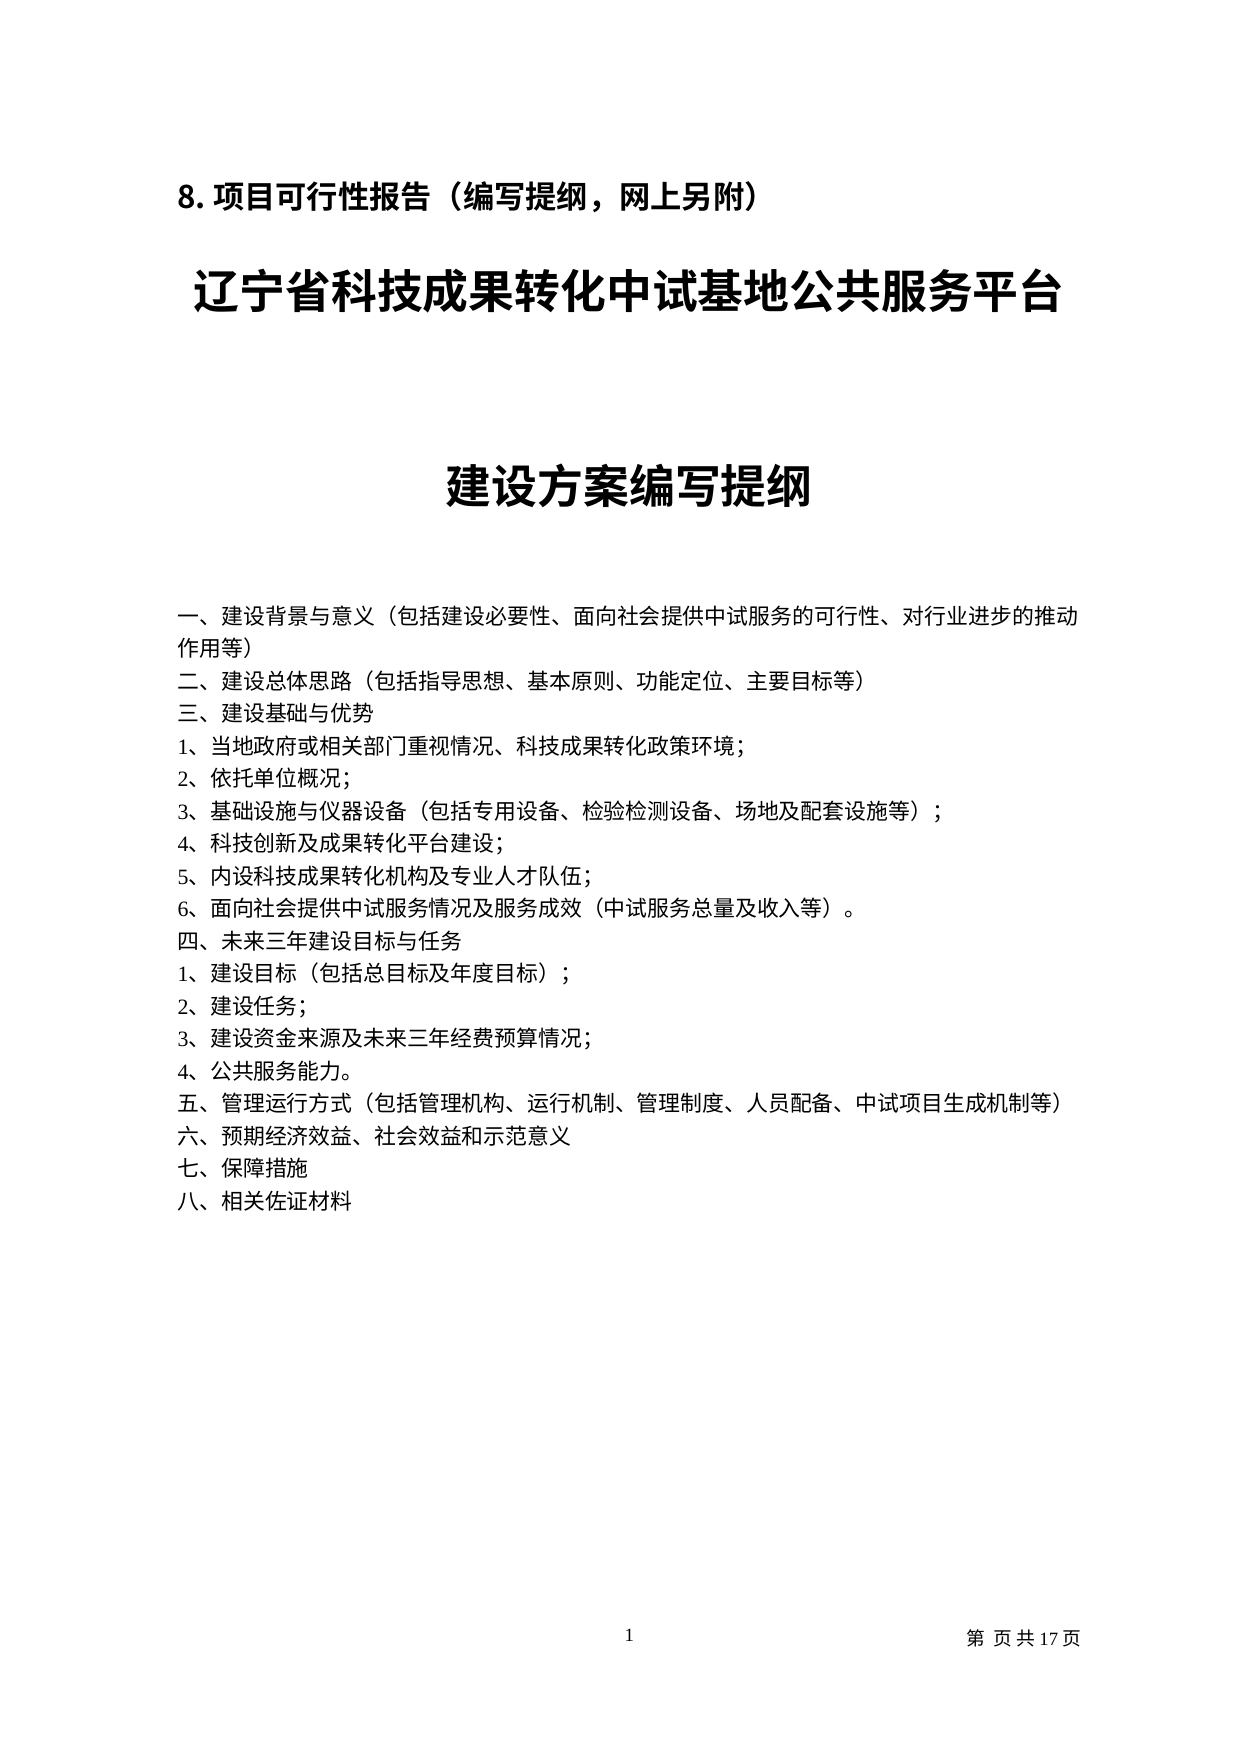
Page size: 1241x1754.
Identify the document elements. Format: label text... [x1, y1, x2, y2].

text 5、内设科技成果转化机构及专业人才队伍； [177, 858, 1081, 891]
text 4、公共服务能力。 [177, 1053, 1081, 1086]
text 1、建设目标（包括总目标及年度目标）； [177, 956, 1081, 988]
text 三、建设基础与优势 [177, 696, 1081, 728]
subtitle 辽宁省科技成果转化中试基地公共服务平台建设方案编写提纲 [177, 239, 1081, 532]
text 四、未来三年建设目标与任务 [177, 923, 1081, 956]
text 六、预期经济效益、社会效益和示范意义 [177, 1118, 1081, 1151]
text 8. 项目可行性报告（编写提纲，网上另附） [177, 162, 1081, 227]
text 1、当地政府或相关部门重视情况、科技成果转化政策环境； [177, 728, 1081, 761]
text 一、建设背景与意义（包括建设必要性、面向社会提供中试服务的可行性、对行业进步的推动作用等） [177, 598, 1081, 663]
text 4、科技创新及成果转化平台建设； [177, 826, 1081, 858]
text 八、相关佐证材料 [177, 1183, 1081, 1216]
text 2、建设任务； [177, 988, 1081, 1021]
text 2、依托单位概况； [177, 761, 1081, 793]
text 6、面向社会提供中试服务情况及服务成效（中试服务总量及收入等）。 [177, 891, 1081, 923]
text 五、管理运行方式（包括管理机构、运行机制、管理制度、人员配备、中试项目生成机制等） [177, 1086, 1081, 1118]
text 七、保障措施 [177, 1151, 1081, 1183]
text 3、建设资金来源及未来三年经费预算情况； [177, 1021, 1081, 1053]
text 3、基础设施与仪器设备（包括专用设备、检验检测设备、场地及配套设施等）； [177, 793, 1081, 826]
text 二、建设总体思路（包括指导思想、基本原则、功能定位、主要目标等） [177, 663, 1081, 696]
